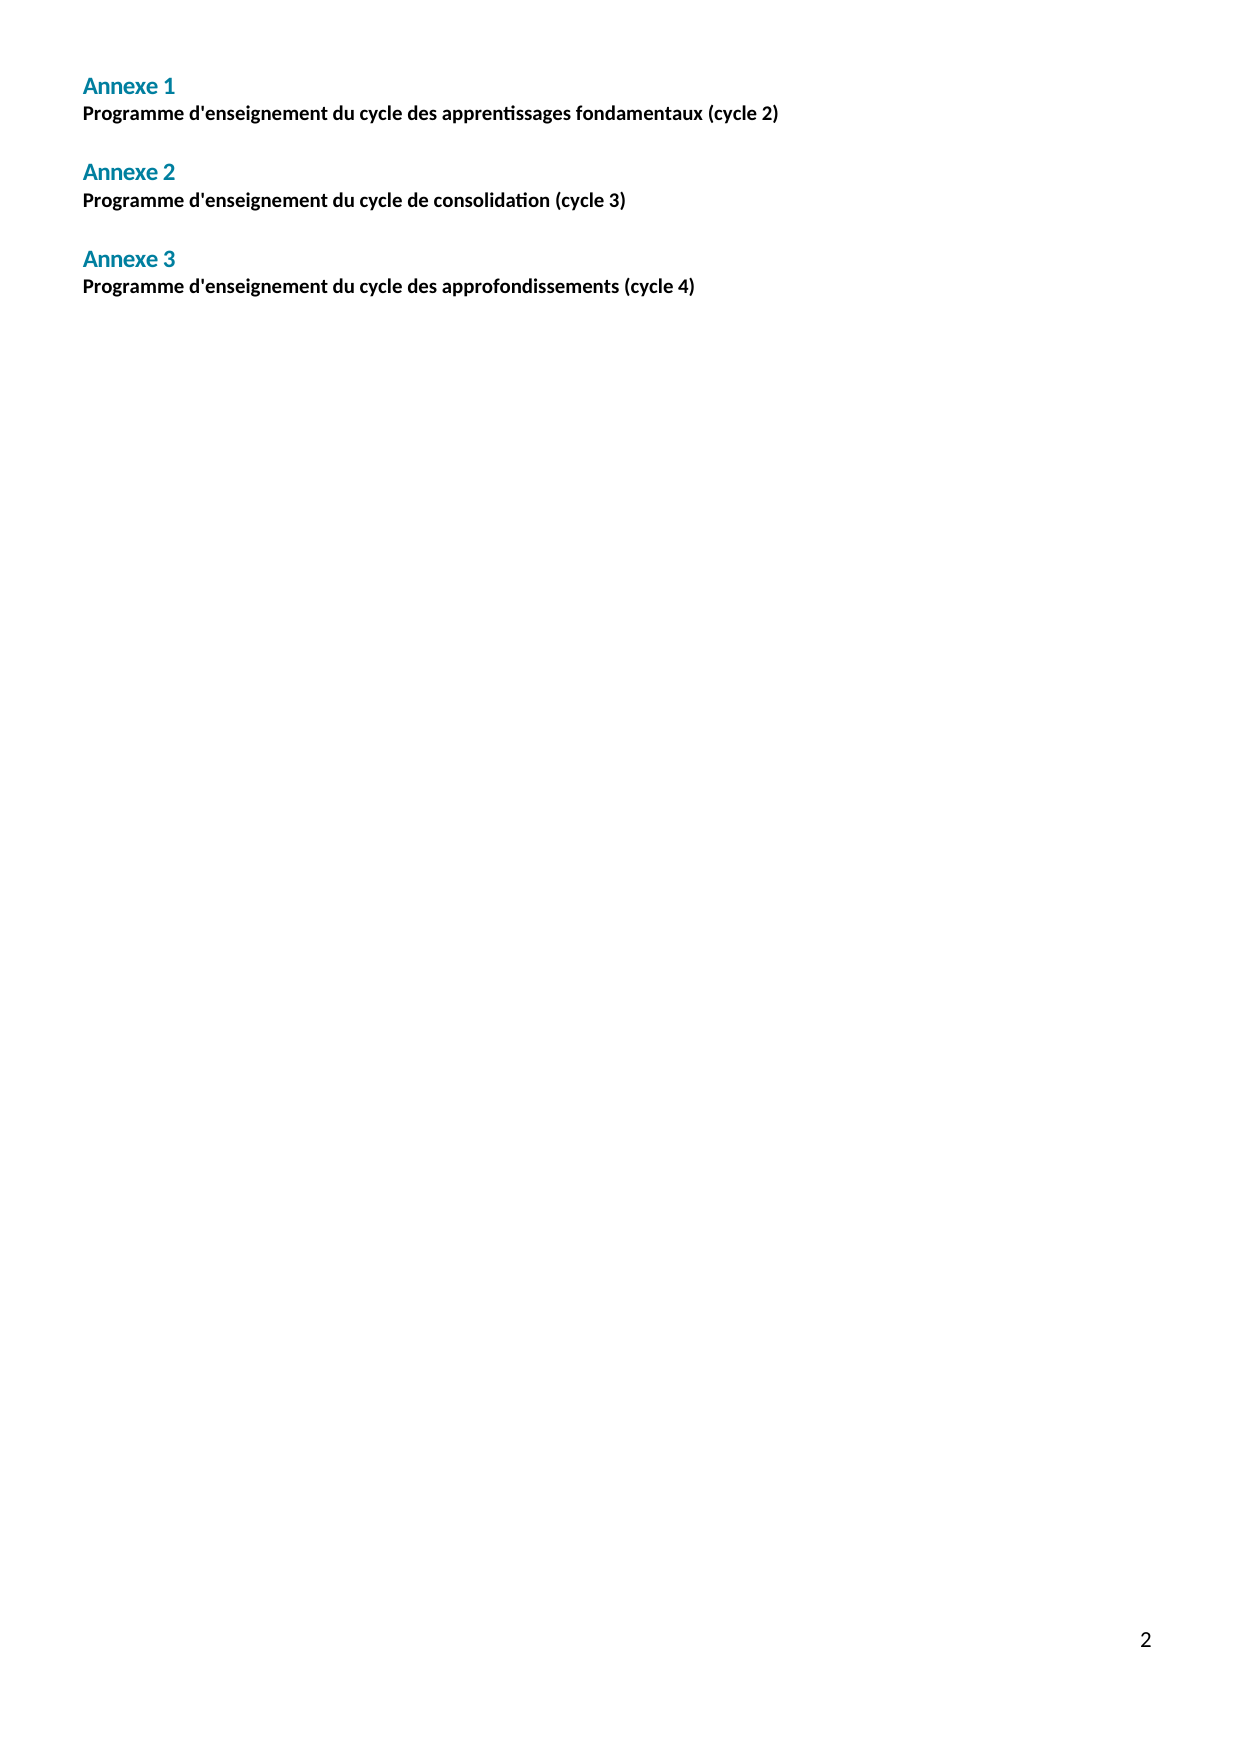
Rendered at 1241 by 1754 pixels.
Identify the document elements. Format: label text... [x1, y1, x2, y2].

text Programme d'enseignement du cycle des apprentissages fondamentaux (cycle 2) [83, 100, 1152, 126]
text Programme d'enseignement du cycle des approfondissements (cycle 4) [83, 273, 1152, 299]
text Programme d'enseignement du cycle de consolidation (cycle 3) [83, 187, 1152, 212]
text Annexe 3 [83, 243, 1152, 273]
text Annexe 1 [83, 70, 1152, 100]
text Annexe 2 [83, 156, 1152, 187]
